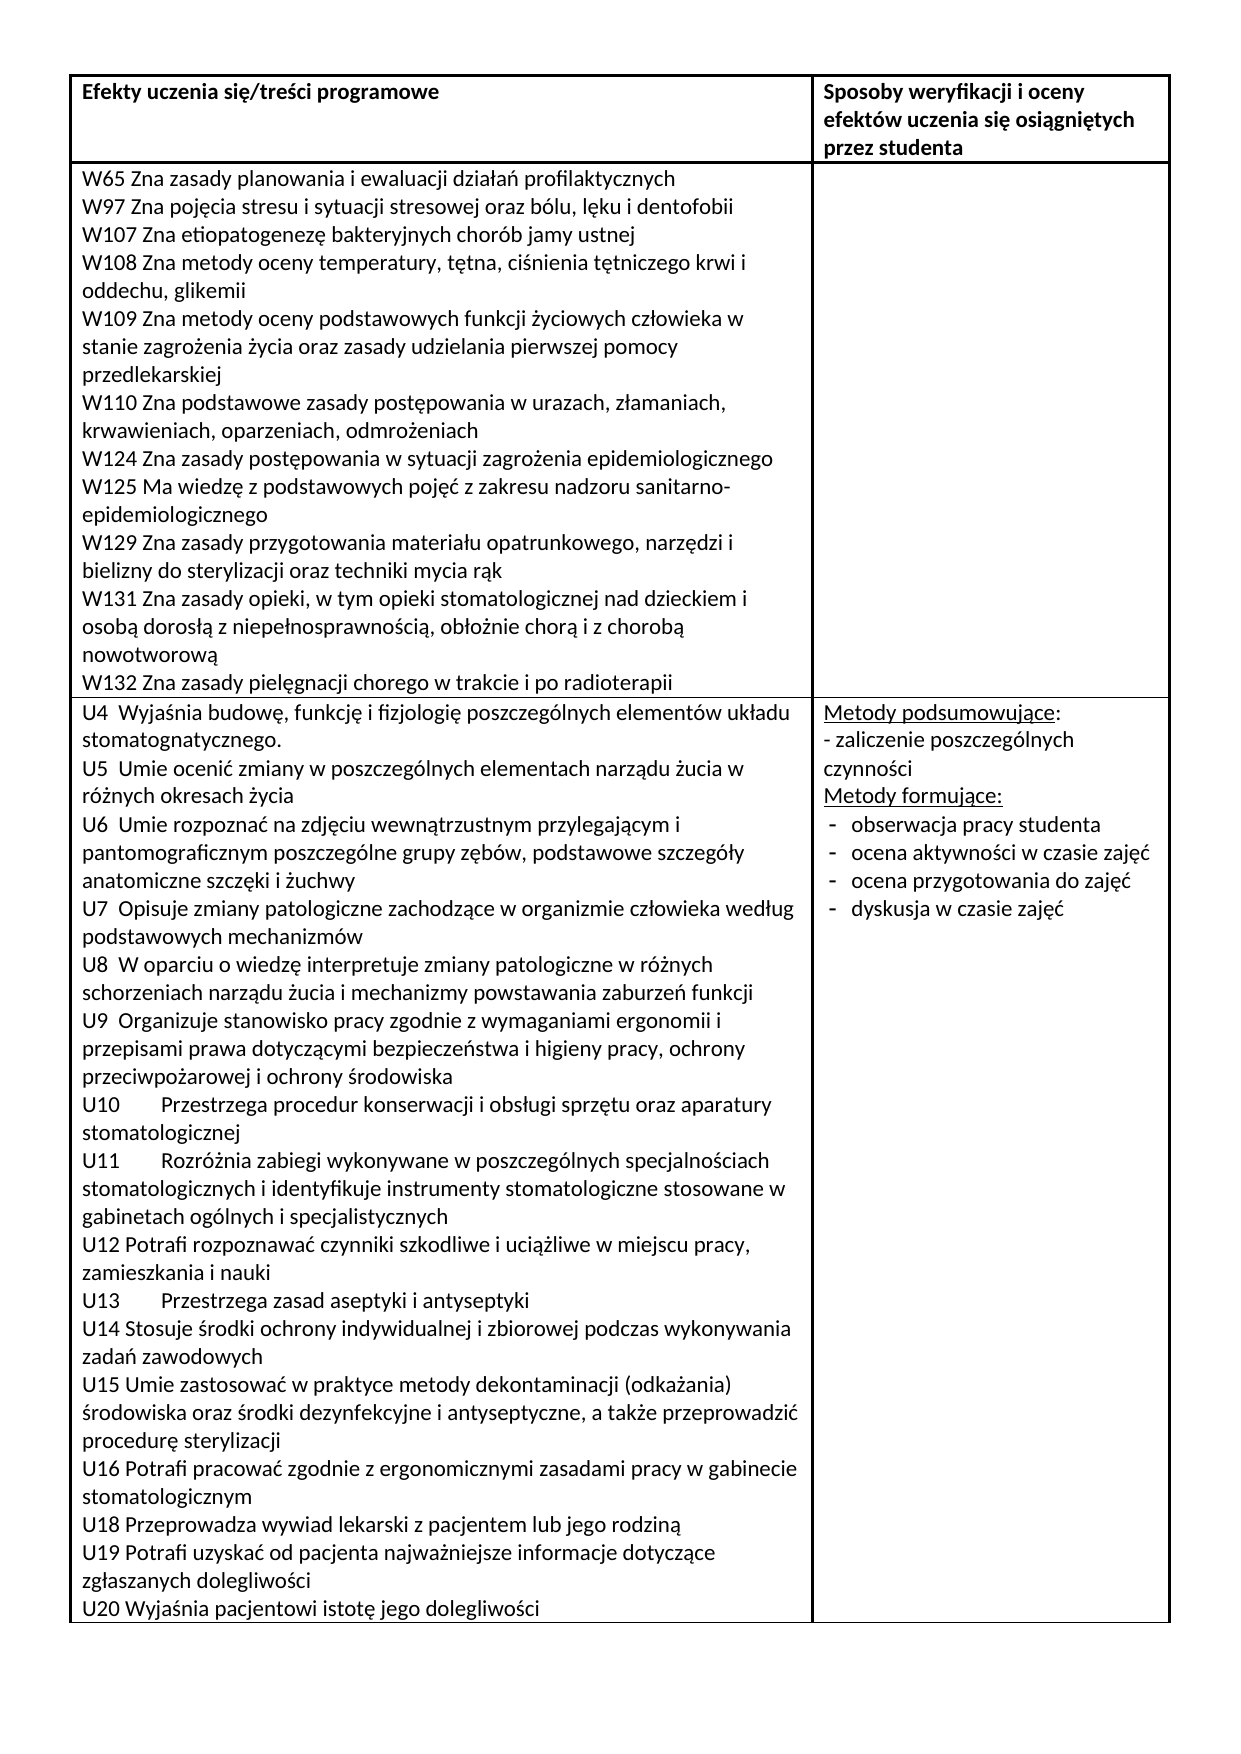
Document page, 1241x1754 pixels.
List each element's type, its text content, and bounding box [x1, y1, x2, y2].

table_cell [814, 698, 1168, 1622]
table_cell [72, 164, 811, 697]
table_header Efekty uczenia się/treści programowe [72, 77, 811, 161]
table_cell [72, 698, 811, 1622]
table_header Sposoby weryfikacji i oceny efektów uczenia się osiągniętych przez studenta [814, 77, 1168, 161]
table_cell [814, 164, 1168, 697]
